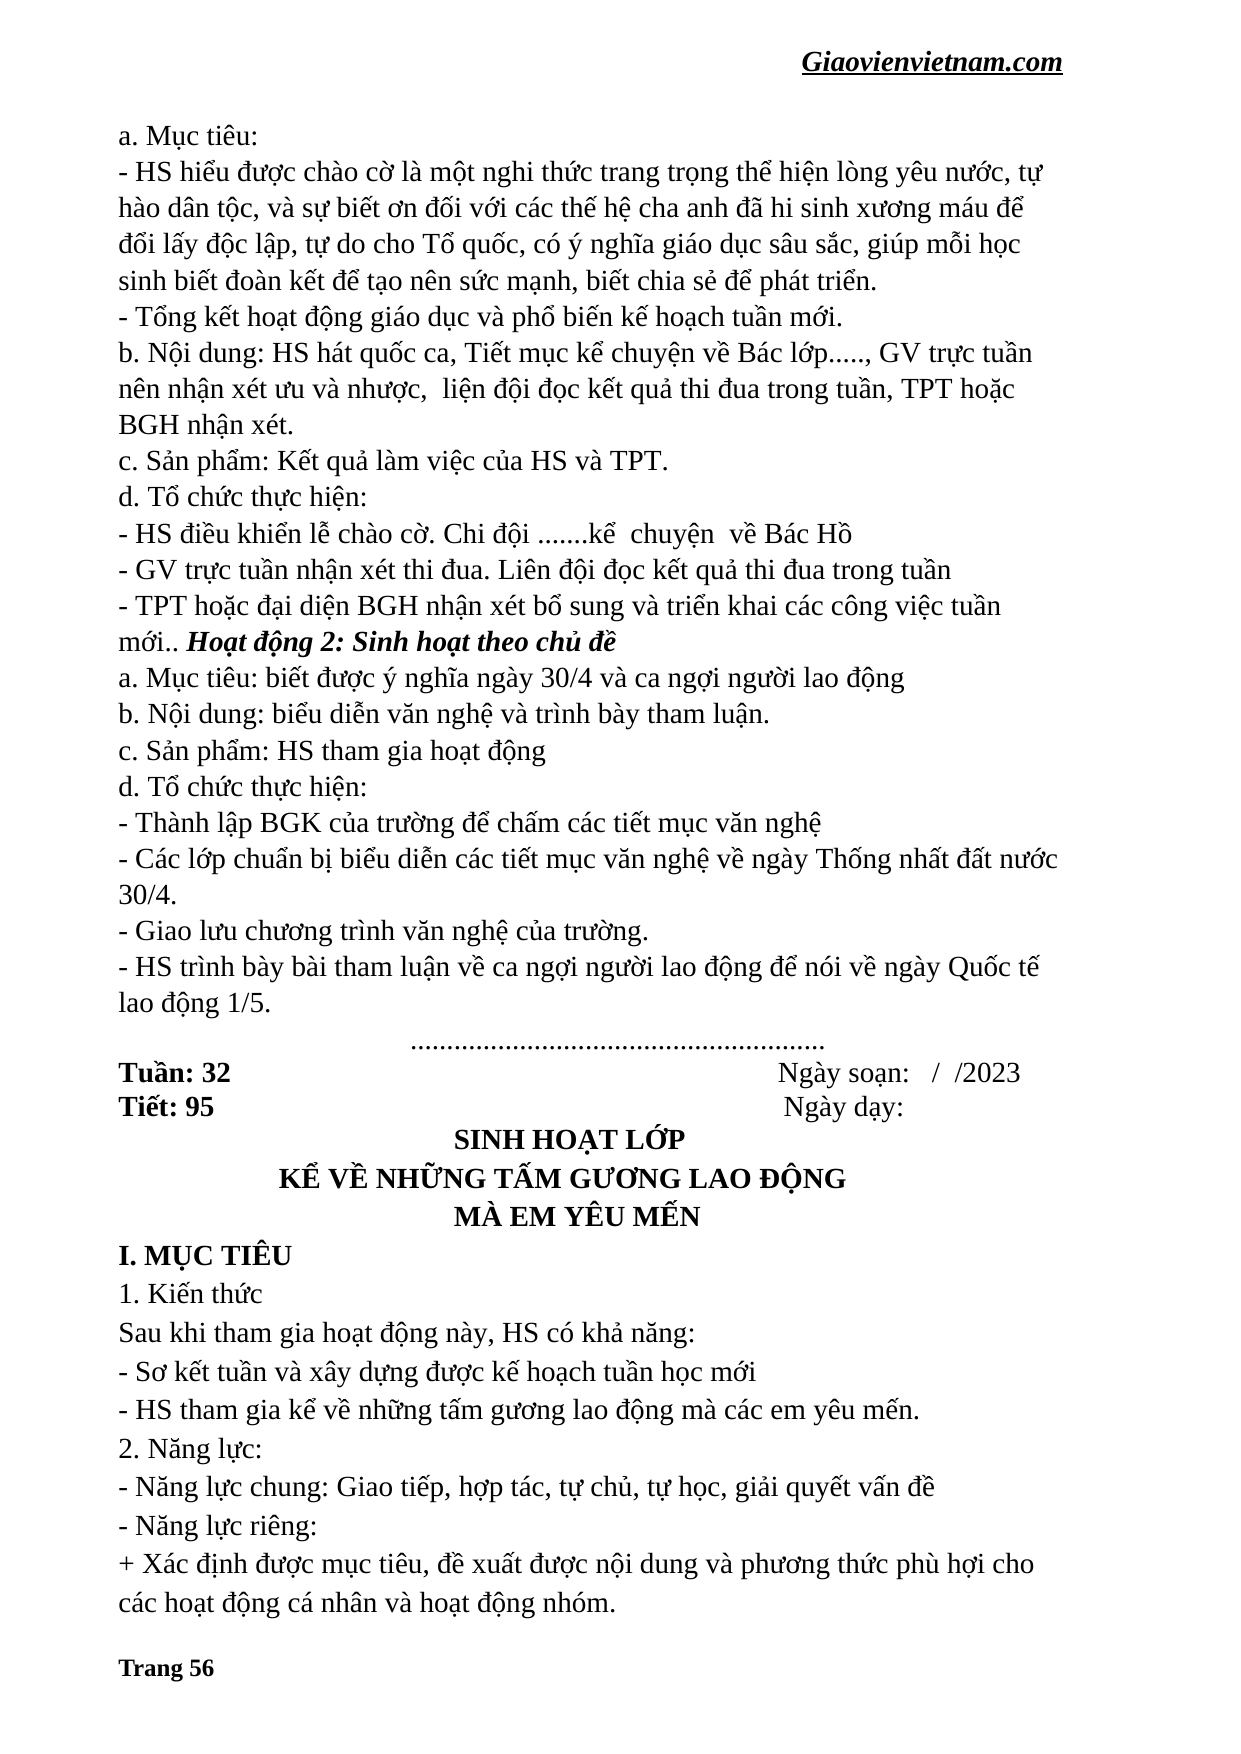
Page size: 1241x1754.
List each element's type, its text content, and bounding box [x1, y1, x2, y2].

text KỂ VỀ NHỮNG TẤM GƯƠNG LAO ĐỘNG [118, 1161, 1063, 1194]
text - HS tham gia kể về những tấm gương lao động mà các em yêu mến. [118, 1392, 1063, 1426]
text - Các lớp chuẩn bị biểu diễn các tiết mục văn nghệ về ngày Thống nhất đất nước 30/4. [118, 841, 1063, 911]
text a. Mục tiêu: [118, 118, 1063, 152]
text Sau khi tham gia hoạt động này, HS có khả năng: [118, 1315, 1063, 1349]
text d. Tổ chức thực hiện: [118, 769, 1063, 802]
text d. Tổ chức thực hiện: [118, 479, 1063, 513]
text - Năng lực chung: Giao tiếp, hợp tác, tự chủ, tự học, giải quyết vấn đề [118, 1469, 1063, 1503]
text - HS điều khiển lễ chào cờ. Chi đội .......kể chuyện về Bác Hồ [118, 516, 1063, 549]
text - Giao lưu chương trình văn nghệ của trường. [118, 913, 1063, 947]
text b. Nội dung: biểu diễn văn nghệ và trình bày tham luận. [118, 696, 1063, 730]
text c. Sản phẩm: HS tham gia hoạt động [118, 733, 1063, 766]
text - TPT hoặc đại diện BGH nhận xét bổ sung và triển khai các công việc tuần mới.. Hoạt động 2: Sinh hoạt theo chủ đề [118, 588, 1063, 658]
text Tiết: 95 Ngày dạy: [118, 1089, 1063, 1122]
text a. Mục tiêu: biết được ý nghĩa ngày 30/4 và ca ngợi người lao động [118, 660, 1063, 694]
text - HS trình bày bài tham luận về ca ngợi người lao động để nói về ngày Quốc tế lao động 1/5. [118, 949, 1063, 1019]
text + Xác định được mục tiêu, đề xuất được nội dung và phương thức phù hợi cho các hoạt động cá nhân và hoạt động nhóm. [118, 1546, 1063, 1618]
text - HS hiểu được chào cờ là một nghi thức trang trọng thể hiện lòng yêu nước, tự hào dân tộc, và sự biết ơn đối với các thế hệ cha anh đã hi sinh xương máu để đổi lấy độc lập, tự do cho Tổ quốc, có ý nghĩa giáo dục sâu sắc, giúp mỗi học sinh biết đoàn kết để tạo nên sức mạnh, biết chia sẻ để phát triển. [118, 154, 1063, 296]
text I. MỤC TIÊU [118, 1238, 1063, 1272]
text MÀ EM YÊU MẾN [118, 1199, 1063, 1233]
text - Thành lập BGK của trường để chấm các tiết mục văn nghệ [118, 805, 1063, 838]
text Tuần: 32 Ngày soạn: / /2023 [118, 1055, 1063, 1089]
text SINH HOẠT LỚP [118, 1122, 1063, 1156]
text - Tổng kết hoạt động giáo dục và phổ biến kế hoạch tuần mới. [118, 299, 1063, 332]
text 2. Năng lực: [118, 1431, 1063, 1464]
text c. Sản phẩm: Kết quả làm việc của HS và TPT. [118, 443, 1063, 477]
text 1. Kiến thức [118, 1277, 1063, 1310]
text - Năng lực riêng: [118, 1508, 1063, 1541]
text - GV trực tuần nhận xét thi đua. Liên đội đọc kết quả thi đua trong tuần [118, 552, 1063, 585]
text ......................................................... [118, 1022, 1063, 1055]
text - Sơ kết tuần và xây dựng được kế hoạch tuần học mới [118, 1354, 1063, 1387]
text b. Nội dung: HS hát quốc ca, Tiết mục kể chuyện về Bác lớp....., GV trực tuần nên nhận xét ưu và nhược, liện đội đọc kết quả thi đua trong tuần, TPT hoặc BGH nhận xét. [118, 335, 1063, 441]
